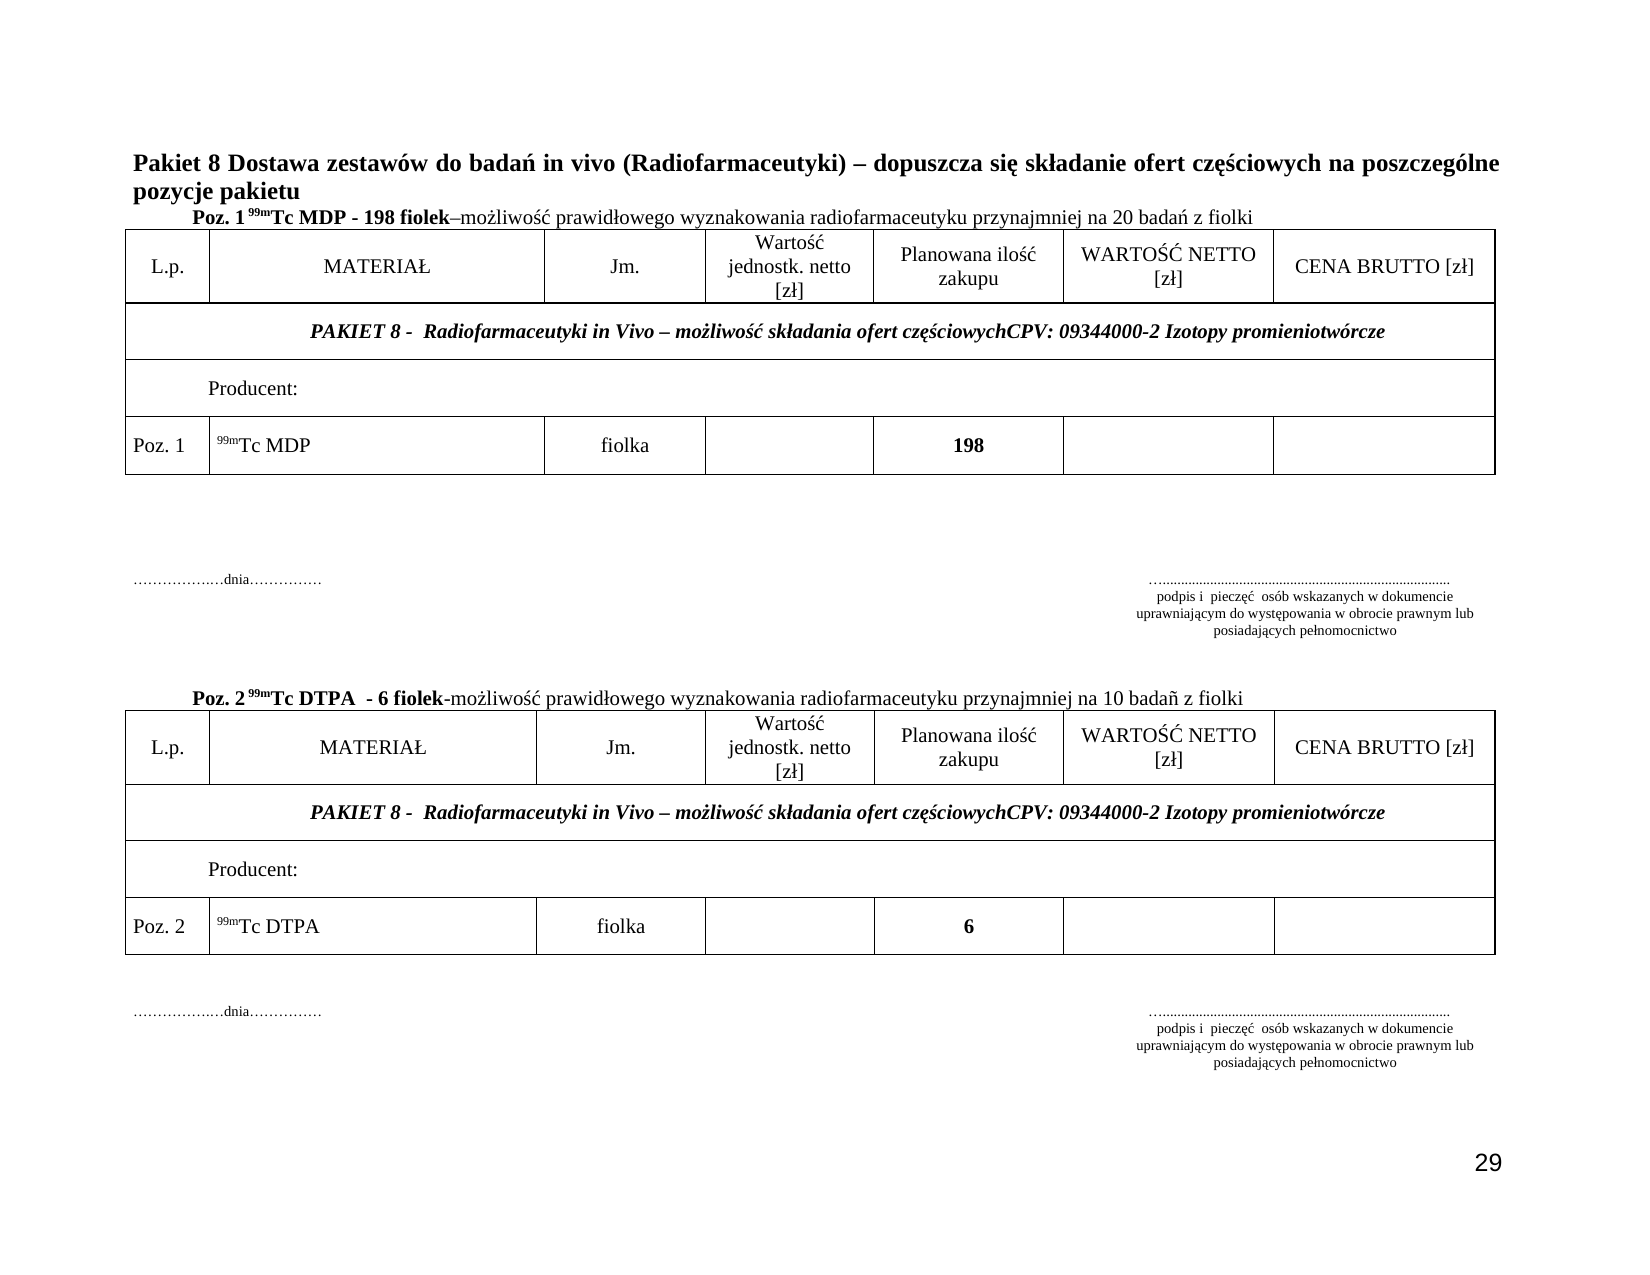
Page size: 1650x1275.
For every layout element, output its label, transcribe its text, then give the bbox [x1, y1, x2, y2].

table_header Wartość jednostk. netto [zł] [706, 711, 874, 783]
table_header L.p. [126, 230, 209, 302]
text podpis i pieczęć osób wskazanych w dokumencie [1107, 1020, 1502, 1037]
table_cell [1274, 417, 1494, 474]
table_header Jm. [545, 230, 705, 302]
table_cell Producent: [126, 360, 1494, 416]
table_cell fiolka [537, 898, 705, 954]
table_cell [706, 898, 874, 954]
table_cell [1275, 898, 1494, 954]
text …………….…dnia…………… …............................................................................... [133, 571, 1502, 588]
text posiadających pełnomocnictwo [1107, 1053, 1502, 1070]
table_header WARTOŚĆ NETTO [zł] [1064, 230, 1273, 302]
table_header Wartość jednostk. netto [zł] [706, 230, 873, 302]
table_header CENA BRUTTO [zł] [1274, 230, 1494, 302]
table_cell Producent: [126, 841, 1494, 897]
table_header CENA BRUTTO [zł] [1275, 711, 1494, 783]
table_cell 198 [874, 417, 1063, 474]
table_cell 6 [875, 898, 1063, 954]
table_header Jm. [537, 711, 705, 783]
text podpis i pieczęć osób wskazanych w dokumencie [1107, 588, 1502, 604]
table_cell [706, 417, 873, 474]
table_cell [1064, 417, 1273, 474]
table_cell 99mTc MDP [210, 417, 544, 474]
text Poz. 2 99mTc DTPA - 6 fiolek-możliwość prawidłowego wyznakowania radiofarmaceutyku przynajmniej na 10 badañ z fiolki [192, 686, 1502, 710]
table_header WARTOŚĆ NETTO [zł] [1064, 711, 1274, 783]
table_cell Poz. 1 [126, 417, 209, 474]
table_cell [1064, 898, 1274, 954]
text Poz. 1 99mTc MDP - 198 fiolek–możliwość prawidłowego wyznakowania radiofarmaceutyku przynajmniej na 20 badań z fiolki [192, 205, 1502, 229]
text posiadających pełnomocnictwo [1107, 621, 1502, 638]
text Pakiet 8 Dostawa zestawów do badań in vivo (Radiofarmaceutyki) – dopuszcza się składanie ofert częściowych na poszczególne pozycje pakietu [133, 148, 1502, 205]
text uprawniającym do występowania w obrocie prawnym lub [1107, 604, 1502, 621]
table_header MATERIAŁ [210, 230, 544, 302]
table_header Planowana ilość zakupu [874, 230, 1063, 302]
table_header MATERIAŁ [210, 711, 536, 783]
text …………….…dnia…………… …............................................................................... [133, 1003, 1502, 1020]
table_cell Poz. 2 [126, 898, 209, 954]
table_header L.p. [126, 711, 209, 783]
table_cell PAKIET 8 - Radiofarmaceutyki in Vivo – możliwość składania ofert częściowychCPV: 09344000-2 Izotopy promieniotwórcze [126, 785, 1494, 840]
text uprawniającym do występowania w obrocie prawnym lub [1107, 1037, 1502, 1053]
table_cell fiolka [545, 417, 705, 474]
table_header Planowana ilość zakupu [875, 711, 1063, 783]
table_cell PAKIET 8 - Radiofarmaceutyki in Vivo – możliwość składania ofert częściowychCPV: 09344000-2 Izotopy promieniotwórcze [126, 304, 1494, 359]
table_cell 99mTc DTPA [210, 898, 536, 954]
